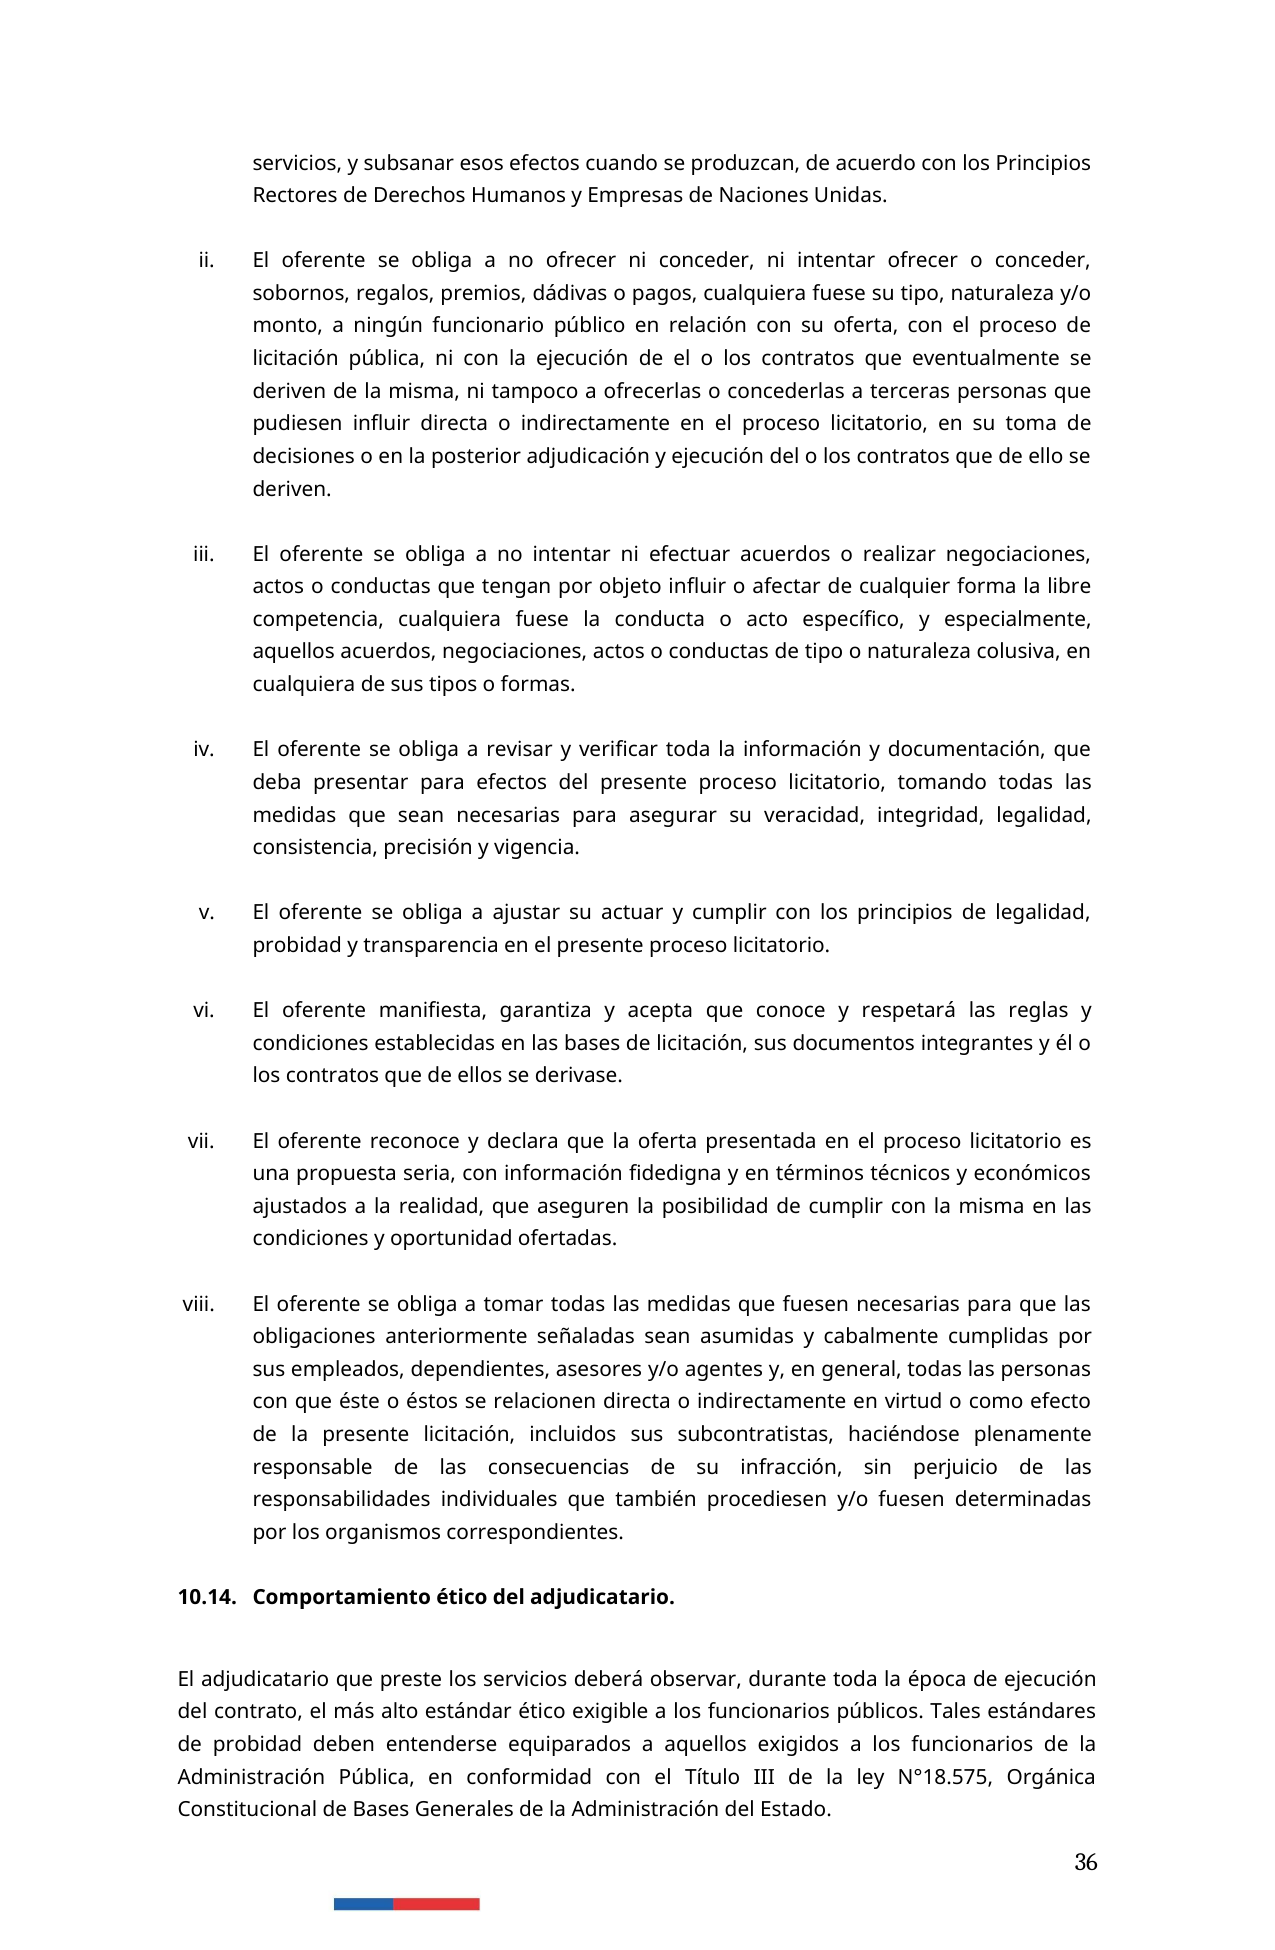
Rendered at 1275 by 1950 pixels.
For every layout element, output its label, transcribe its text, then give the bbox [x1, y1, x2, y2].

picture [200, 1823, 608, 1912]
list El oferente se obliga a revisar y verificar toda la información y documentación, que deba presentar para efectos del presente proceso licitatorio, tomando todas las medidas que sean necesarias para asegurar su veracidad, integridad, legalidad, consistencia, precisión y vigencia. [215, 734, 1092, 861]
list El oferente se obliga a ajustar su actuar y cumplir con los principios de legalidad, probidad y transparencia en el presente proceso licitatorio. [215, 897, 1092, 958]
list El oferente reconoce y declara que la oferta presentada en el proceso licitatorio es una propuesta seria, con información fidedigna y en términos técnicos y económicos ajustados a la realidad, que aseguren la posibilidad de cumplir con la misma en las condiciones y oportunidad ofertadas. [215, 1126, 1092, 1252]
list El oferente se obliga a no ofrecer ni conceder, ni intentar ofrecer o conceder, sobornos, regalos, premios, dádivas o pagos, cualquiera fuese su tipo, naturaleza y/o monto, a ningún funcionario público en relación con su oferta, con el proceso de licitación pública, ni con la ejecución de el o los contratos que eventualmente se deriven de la misma, ni tampoco a ofrecerlas o concederlas a terceras personas que pudiesen influir directa o indirectamente en el proceso licitatorio, en su toma de decisiones o en la posterior adjudicación y ejecución del o los contratos que de ello se deriven. [215, 245, 1092, 502]
list El oferente se obliga a tomar todas las medidas que fuesen necesarias para que las obligaciones anteriormente señaladas sean asumidas y cabalmente cumplidas por sus empleados, dependientes, asesores y/o agentes y, en general, todas las personas con que éste o éstos se relacionen directa o indirectamente en virtud o como efecto de la presente licitación, incluidos sus subcontratistas, haciéndose plenamente responsable de las consecuencias de su infracción, sin perjuicio de las responsabilidades individuales que también procediesen y/o fuesen determinadas por los organismos correspondientes. [215, 1289, 1092, 1545]
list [215, 148, 1092, 209]
text El adjudicatario que preste los servicios deberá observar, durante toda la época de ejecución del contrato, el más alto estándar ético exigible a los funcionarios públicos. Tales estándares de probidad deben entenderse equiparados a aquellos exigidos a los funcionarios de la Administración Pública, en conformidad con el Título III de la ley N°18.575, Orgánica Constitucional de Bases Generales de la Administración del Estado. [177, 1664, 1098, 1823]
list Comportamiento ético del adjudicatario. [177, 1582, 1045, 1611]
list El oferente se obliga a no intentar ni efectuar acuerdos o realizar negociaciones, actos o conductas que tengan por objeto influir o afectar de cualquier forma la libre competencia, cualquiera fuese la conducta o acto específico, y especialmente, aquellos acuerdos, negociaciones, actos o conductas de tipo o naturaleza colusiva, en cualquiera de sus tipos o formas. [215, 539, 1092, 698]
list El oferente manifiesta, garantiza y acepta que conoce y respetará las reglas y condiciones establecidas en las bases de licitación, sus documentos integrantes y él o los contratos que de ellos se derivase. [215, 995, 1092, 1089]
